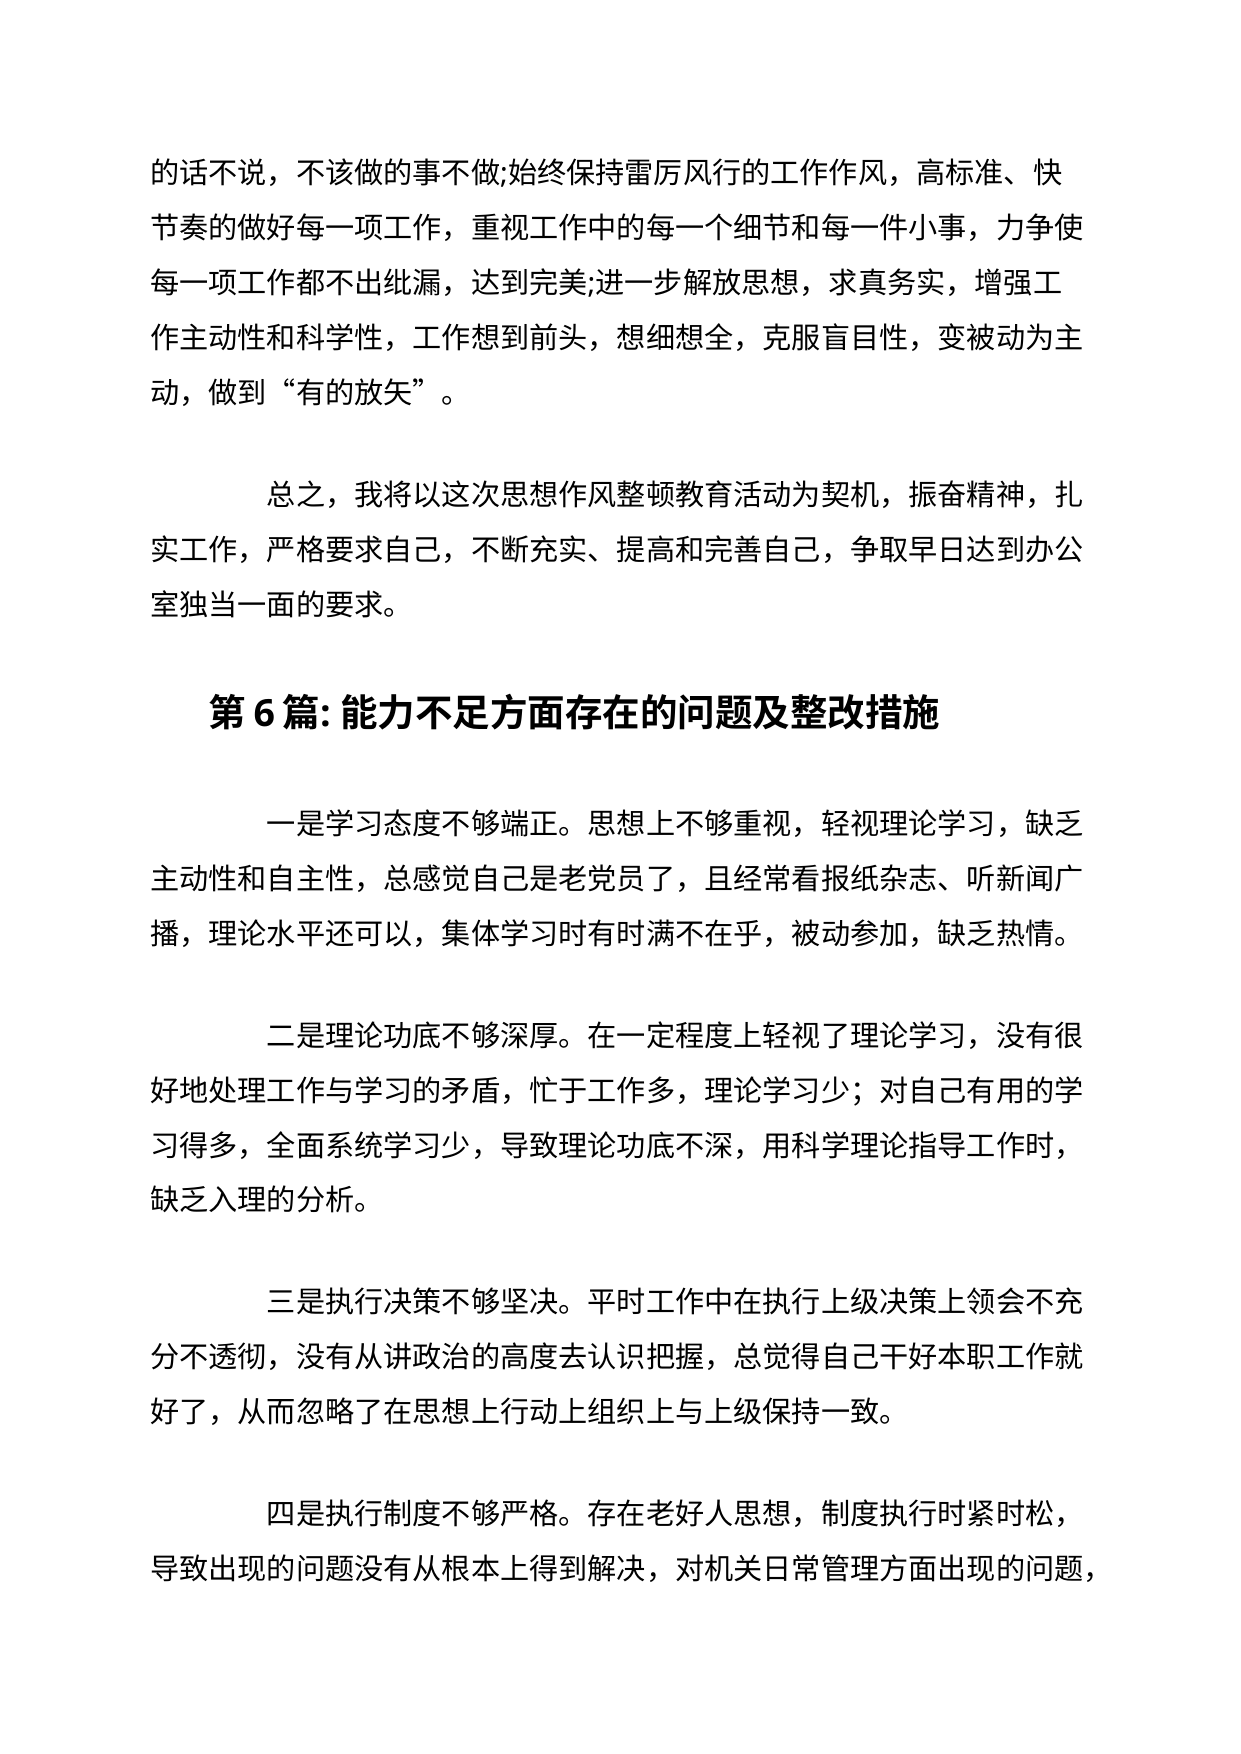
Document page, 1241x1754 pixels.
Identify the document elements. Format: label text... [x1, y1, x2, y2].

text 总之，我将以这次思想作风整顿教育活动为契机，振奋精神，扎实工作，严格要求自己，不断充实、提高和完善自己，争取早日达到办公室独当一面的要求。 [150, 472, 1090, 624]
text 二是理论功底不够深厚。在一定程度上轻视了理论学习，没有很好地处理工作与学习的矛盾，忙于工作多，理论学习少；对自己有用的学习得多，全面系统学习少，导致理论功底不深，用科学理论指导工作时，缺乏入理的分析。 [150, 1012, 1090, 1219]
text 三是执行决策不够坚决。平时工作中在执行上级决策上领会不充分不透彻，没有从讲政治的高度去认识把握，总觉得自己干好本职工作就好了，从而忽略了在思想上行动上组织上与上级保持一致。 [150, 1279, 1090, 1431]
text 一是学习态度不够端正。思想上不够重视，轻视理论学习，缺乏主动性和自主性，总感觉自己是老党员了，且经常看报纸杂志、听新闻广播，理论水平还可以，集体学习时有时满不在乎，被动参加，缺乏热情。 [150, 801, 1090, 953]
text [150, 1490, 1090, 1587]
text 第6篇: 能力不足方面存在的问题及整改措施 [150, 683, 1090, 738]
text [150, 150, 1090, 412]
